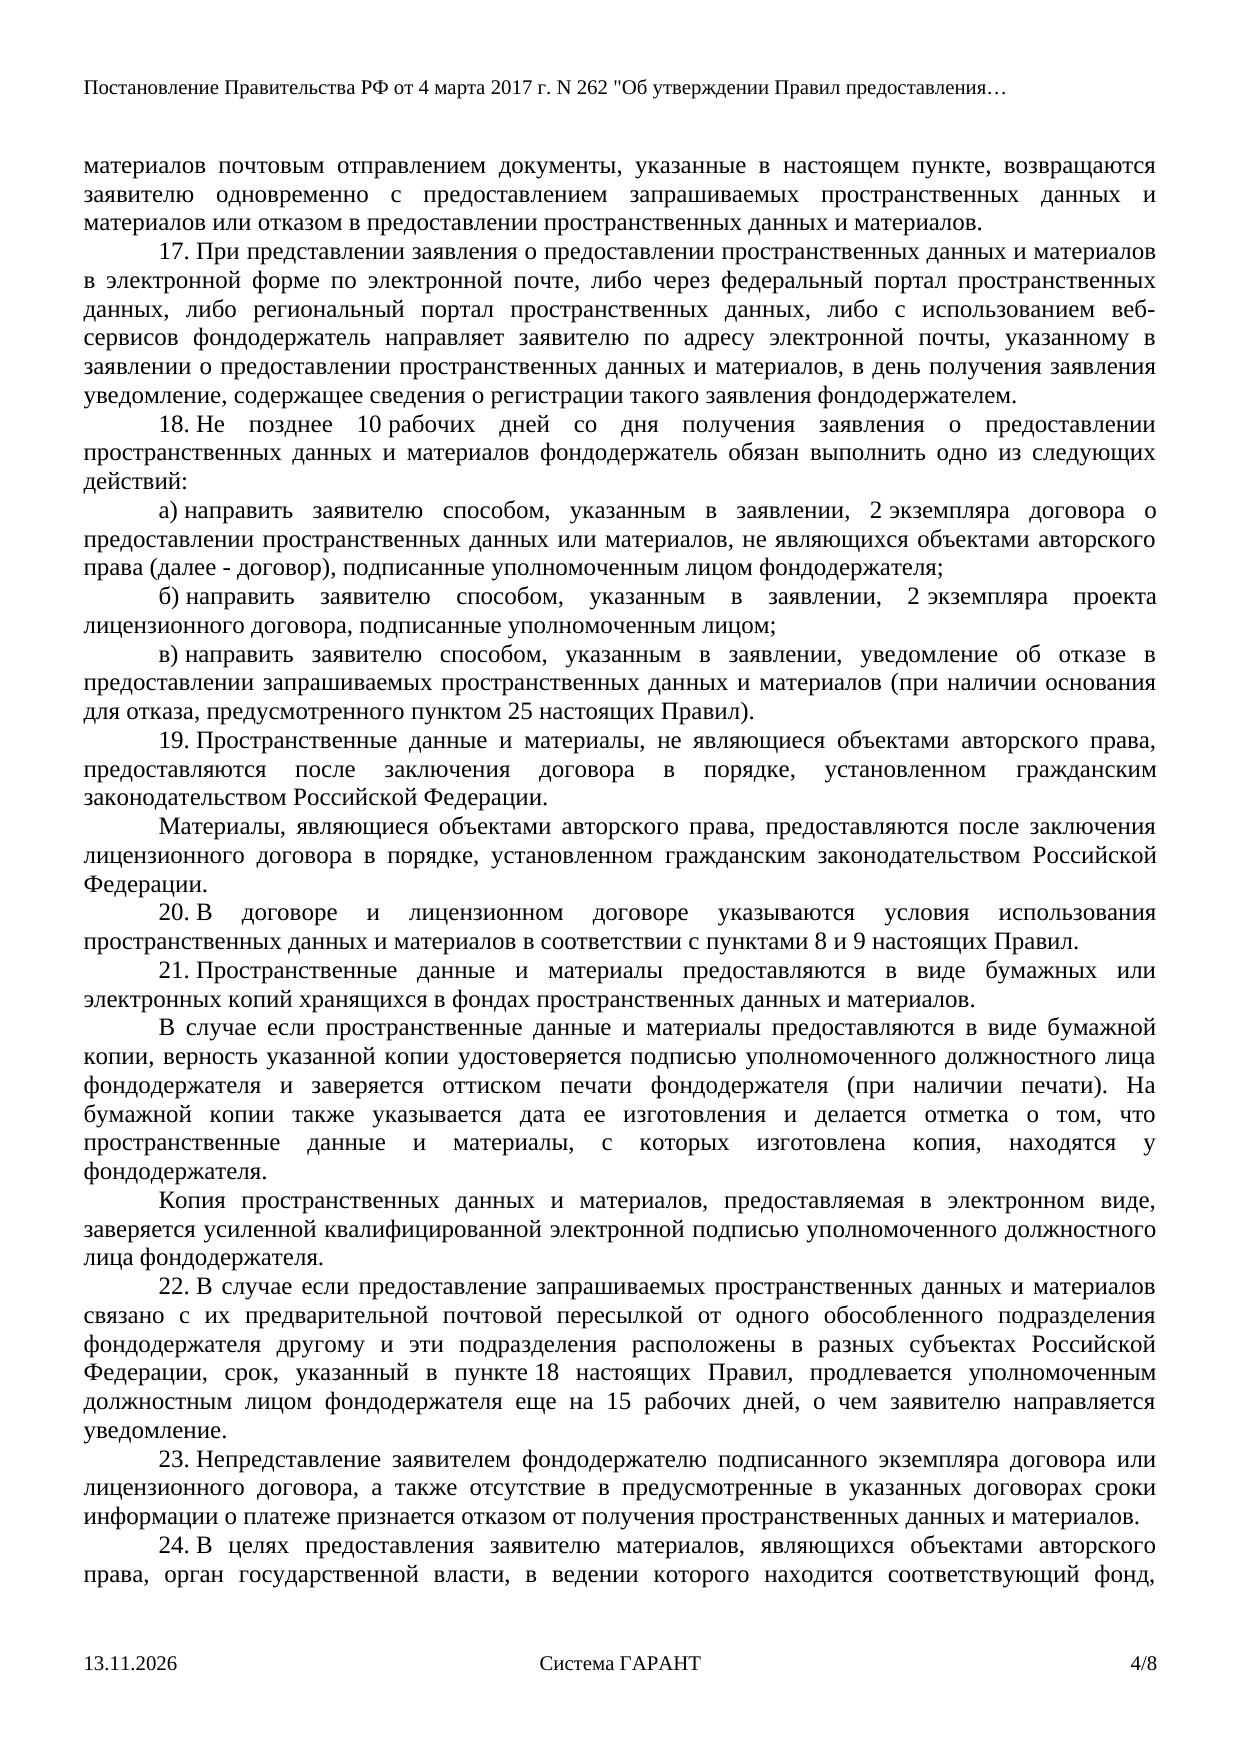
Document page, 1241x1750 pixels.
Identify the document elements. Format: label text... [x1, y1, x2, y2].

text 17. При представлении заявления о предоставлении пространственных данных и материалов в электронной форме по электронной почте, либо через федеральный портал пространственных данных, либо региональный портал пространственных данных, либо с использованием веб-сервисов фондодержатель направляет заявителю по адресу электронной почты, указанному в заявлении о предоставлении пространственных данных и материалов, в день получения заявления уведомление, содержащее сведения о регистрации такого заявления фондодержателем. [83, 236, 1157, 409]
text Материалы, являющиеся объектами авторского права, предоставляются после заключения лицензионного договора в порядке, установленном гражданским законодательством Российской Федерации. [83, 811, 1157, 897]
text б) направить заявителю способом, указанным в заявлении, 2 экземпляра проекта лицензионного договора, подписанные уполномоченным лицом; [83, 581, 1157, 639]
text 22. В случае если предоставление запрашиваемых пространственных данных и материалов связано с их предварительной почтовой пересылкой от одного обособленного подразделения фондодержателя другому и эти подразделения расположены в разных субъектах Российской Федерации, срок, указанный в пункте 18 настоящих Правил, продлевается уполномоченным должностным лицом фондодержателя еще на 15 рабочих дней, о чем заявителю направляется уведомление. [83, 1271, 1157, 1444]
text а) направить заявителю способом, указанным в заявлении, 2 экземпляра договора о предоставлении пространственных данных или материалов, не являющихся объектами авторского права (далее - договор), подписанные уполномоченным лицом фондодержателя; [83, 495, 1157, 581]
text 19. Пространственные данные и материалы, не являющиеся объектами авторского права, предоставляются после заключения договора в порядке, установленном гражданским законодательством Российской Федерации. [83, 725, 1157, 811]
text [83, 150, 1157, 236]
text 21. Пространственные данные и материалы предоставляются в виде бумажных или электронных копий хранящихся в фондах пространственных данных и материалов. [83, 955, 1157, 1012]
text 23. Непредставление заявителем фондодержателю подписанного экземпляра договора или лицензионного договора, а также отсутствие в предусмотренные в указанных договорах сроки информации о платеже признается отказом от получения пространственных данных и материалов. [83, 1444, 1157, 1530]
text 20. В договоре и лицензионном договоре указываются условия использования пространственных данных и материалов в соответствии с пунктами 8 и 9 настоящих Правил. [83, 897, 1157, 955]
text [83, 1530, 1157, 1587]
text Копия пространственных данных и материалов, предоставляемая в электронном виде, заверяется усиленной квалифицированной электронной подписью уполномоченного должностного лица фондодержателя. [83, 1185, 1157, 1271]
text в) направить заявителю способом, указанным в заявлении, уведомление об отказе в предоставлении запрашиваемых пространственных данных и материалов (при наличии основания для отказа, предусмотренного пунктом 25 настоящих Правил). [83, 639, 1157, 725]
text 18. Не позднее 10 рабочих дней со дня получения заявления о предоставлении пространственных данных и материалов фондодержатель обязан выполнить одно из следующих действий: [83, 409, 1157, 495]
text В случае если пространственные данные и материалы предоставляются в виде бумажной копии, верность указанной копии удостоверяется подписью уполномоченного должностного лица фондодержателя и заверяется оттиском печати фондодержателя (при наличии печати). На бумажной копии также указывается дата ее изготовления и делается отметка о том, что пространственные данные и материалы, с которых изготовлена копия, находятся у фондодержателя. [83, 1012, 1157, 1185]
